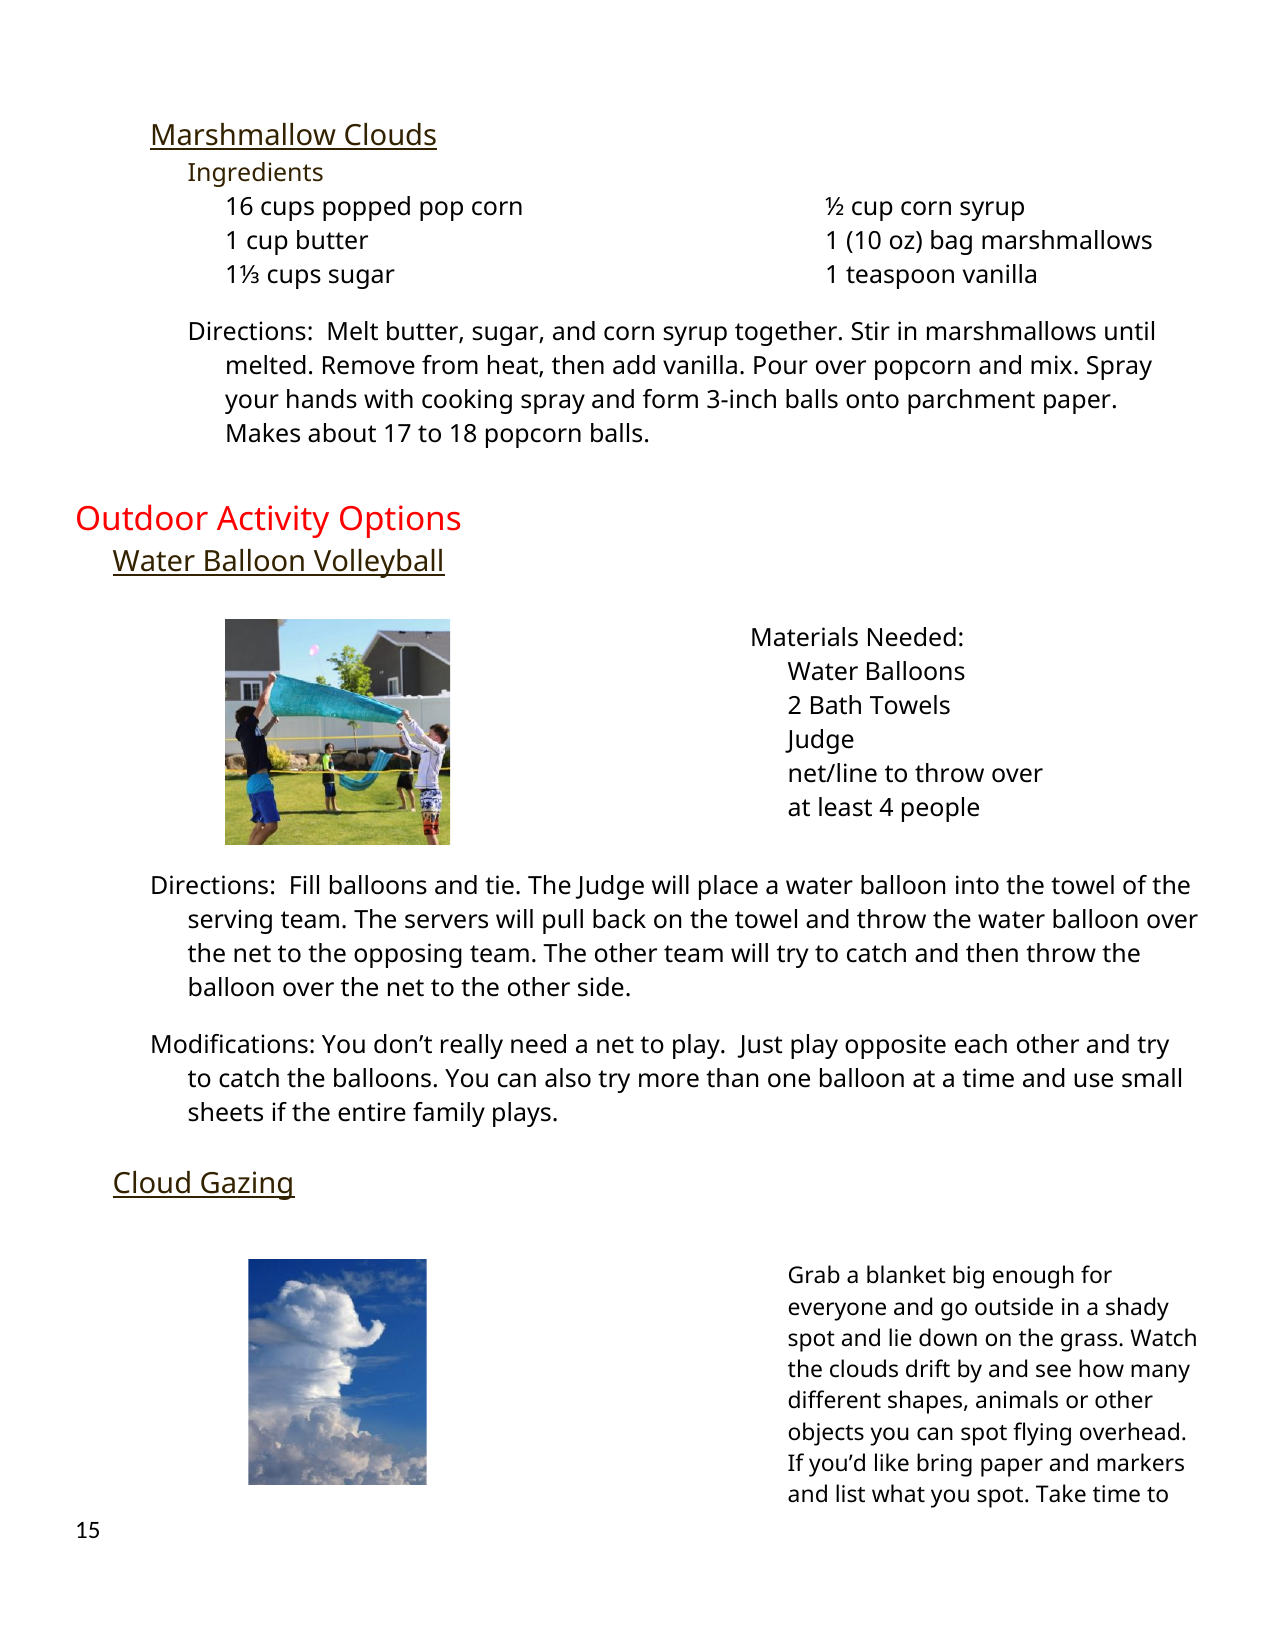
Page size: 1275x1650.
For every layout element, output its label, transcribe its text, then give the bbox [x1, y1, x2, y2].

text Materials Needed: [750, 620, 1200, 654]
text Modifications: You don’t really need a net to play. Just play opposite each other and try to catch the balloons. You can also try more than one balloon at a time and use small sheets if the entire family plays. [150, 1026, 1200, 1129]
picture [225, 619, 451, 845]
text 1 (10 oz) bag marshmallows [825, 222, 1200, 257]
text 1 cup butter [225, 222, 600, 257]
text Marshmallow Clouds [150, 115, 1200, 154]
text Outdoor Activity Options [75, 495, 1200, 540]
text Ingredients [187, 154, 1200, 188]
text 2 Bath Towels [787, 688, 1200, 722]
text Directions: Melt butter, sugar, and corn syrup together. Stir in marshmallows until melted. Remove from heat, then add vanilla. Pour over popcorn and mix. Spray your hands with cooking spray and form 3-inch balls onto parchment paper. Makes about 17 to 18 popcorn balls. [187, 313, 1200, 449]
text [787, 1259, 1200, 1509]
picture [248, 1259, 427, 1485]
text net/line to throw over [787, 756, 1200, 790]
text Judge [787, 722, 1200, 756]
text Water Balloon Volleyball [112, 540, 1200, 580]
text at least 4 people [787, 790, 1200, 824]
text 1⅓ cups sugar [225, 257, 600, 291]
text Cloud Gazing [112, 1163, 1200, 1202]
text 1 teaspoon vanilla [825, 257, 1200, 291]
text ½ cup corn syrup [825, 188, 1200, 222]
text 16 cups popped pop corn [225, 188, 600, 222]
text Directions: Fill balloons and tie. The Judge will place a water balloon into the towel of the serving team. The servers will pull back on the towel and throw the water balloon over the net to the opposing team. The other team will try to catch and then throw the balloon over the net to the other side. [150, 867, 1200, 1004]
text Water Balloons [787, 654, 1200, 688]
